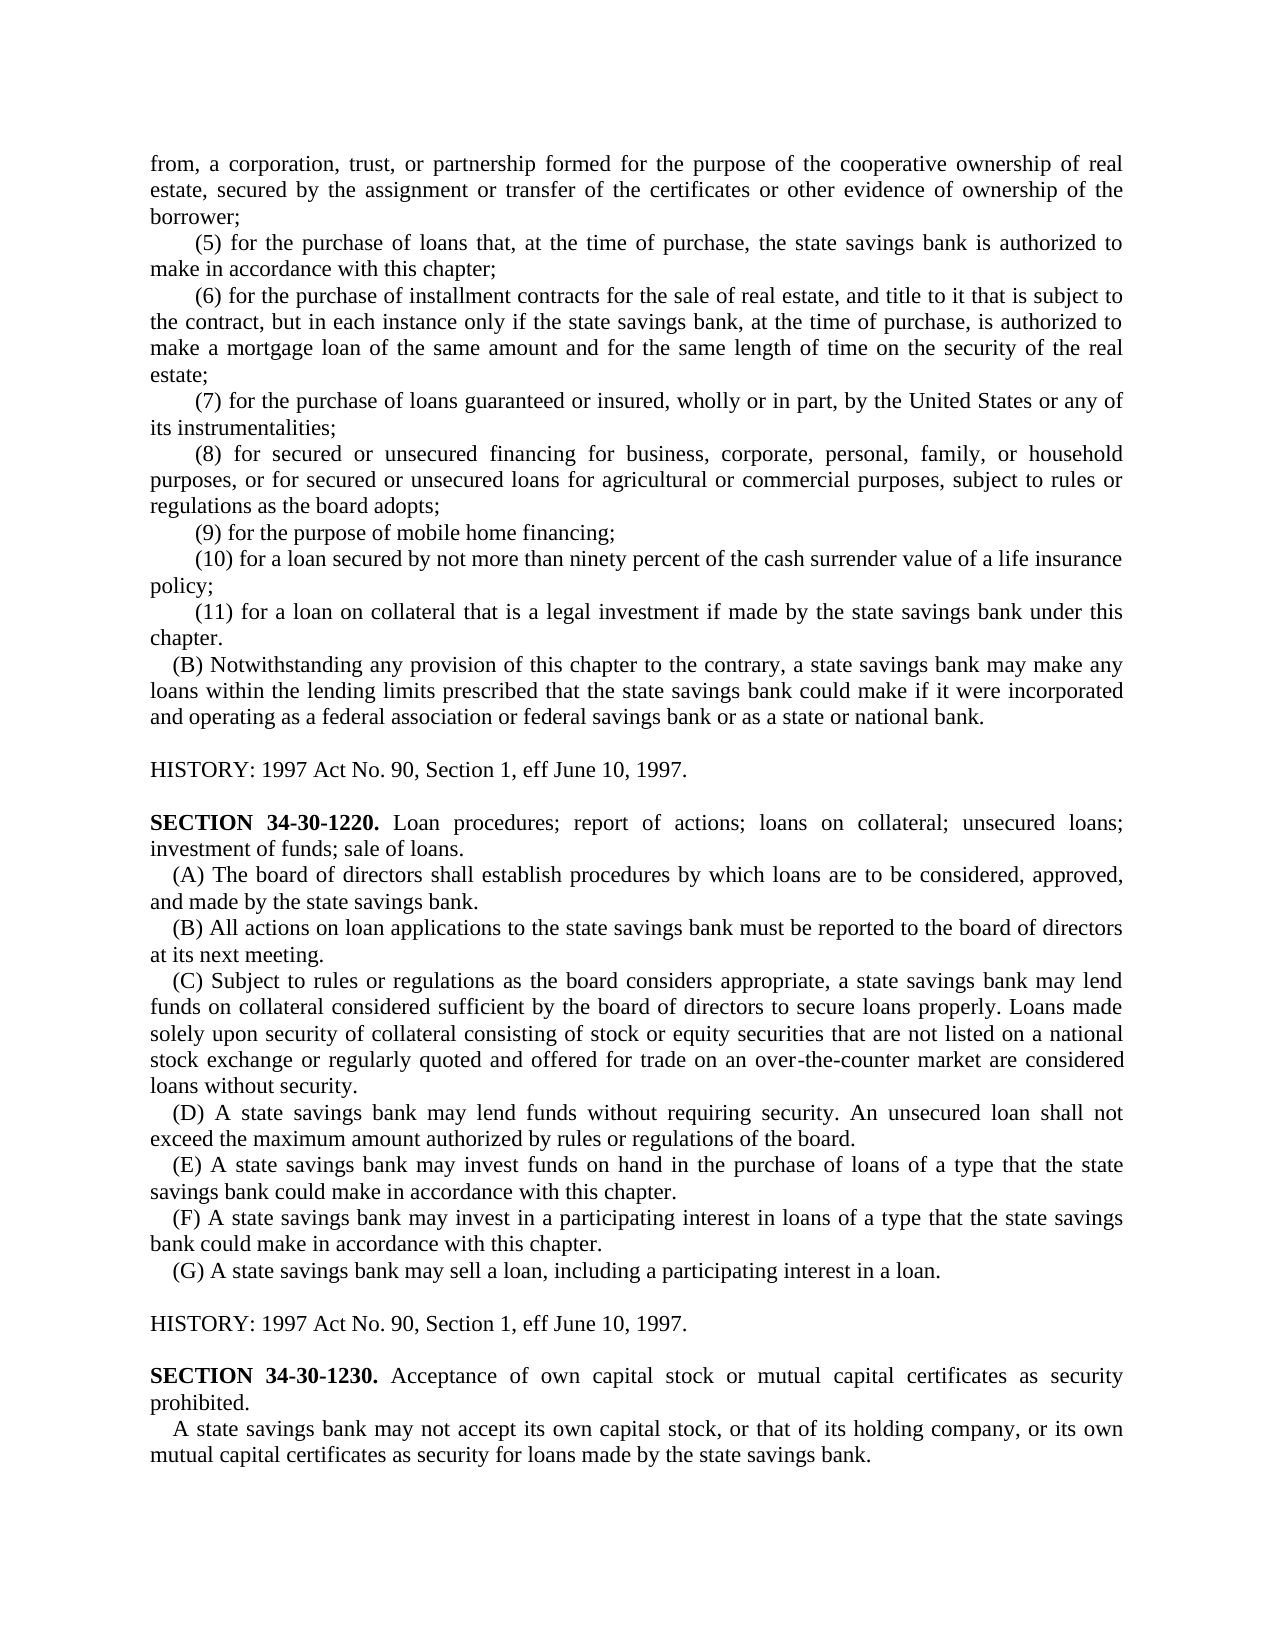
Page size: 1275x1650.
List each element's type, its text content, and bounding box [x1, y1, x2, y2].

text (10) for a loan secured by not more than ninety percent of the cash surrender value of a life insurance policy; [150, 545, 1125, 598]
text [150, 150, 1125, 229]
text (11) for a loan on collateral that is a legal investment if made by the state savings bank under this chapter. [150, 598, 1125, 651]
text (G) A state savings bank may sell a loan, including a participating interest in a loan. [150, 1257, 1125, 1283]
text (F) A state savings bank may invest in a participating interest in loans of a type that the state savings bank could make in accordance with this chapter. [150, 1204, 1125, 1257]
text (A) The board of directors shall establish procedures by which loans are to be considered, approved, and made by the state savings bank. [150, 862, 1125, 914]
text HISTORY: 1997 Act No. 90, Section 1, eff June 10, 1997. [150, 756, 1125, 782]
text (D) A state savings bank may lend funds without requiring security. An unsecured loan shall not exceed the maximum amount authorized by rules or regulations of the board. [150, 1099, 1125, 1151]
text (B) Notwithstanding any provision of this chapter to the contrary, a state savings bank may make any loans within the lending limits prescribed that the state savings bank could make if it were incorporated and operating as a federal association or federal savings bank or as a state or national bank. [150, 651, 1125, 730]
text (6) for the purchase of installment contracts for the sale of real estate, and title to it that is subject to the contract, but in each instance only if the state savings bank, at the time of purchase, is authorized to make a mortgage loan of the same amount and for the same length of time on the security of the real estate; [150, 282, 1125, 387]
text SECTION 34-30-1230. Acceptance of own capital stock or mutual capital certificates as security prohibited. [150, 1362, 1125, 1415]
text (C) Subject to rules or regulations as the board considers appropriate, a state savings bank may lend funds on collateral considered sufficient by the board of directors to secure loans properly. Loans made solely upon security of collateral consisting of stock or equity securities that are not listed on a national stock exchange or regularly quoted and offered for trade on an over-the-counter market are considered loans without security. [150, 967, 1125, 1099]
text (9) for the purpose of mobile home financing; [150, 519, 1125, 545]
text (E) A state savings bank may invest funds on hand in the purchase of loans of a type that the state savings bank could make in accordance with this chapter. [150, 1151, 1125, 1204]
text SECTION 34-30-1220. Loan procedures; report of actions; loans on collateral; unsecured loans; investment of funds; sale of loans. [150, 809, 1125, 862]
text (7) for the purchase of loans guaranteed or insured, wholly or in part, by the United States or any of its instrumentalities; [150, 387, 1125, 440]
text (B) All actions on loan applications to the state savings bank must be reported to the board of directors at its next meeting. [150, 914, 1125, 967]
text (8) for secured or unsecured financing for business, corporate, personal, family, or household purposes, or for secured or unsecured loans for agricultural or commercial purposes, subject to rules or regulations as the board adopts; [150, 440, 1125, 519]
text HISTORY: 1997 Act No. 90, Section 1, eff June 10, 1997. [150, 1309, 1125, 1336]
text A state savings bank may not accept its own capital stock, or that of its holding company, or its own mutual capital certificates as security for loans made by the state savings bank. [150, 1415, 1125, 1468]
text (5) for the purchase of loans that, at the time of purchase, the state savings bank is authorized to make in accordance with this chapter; [150, 229, 1125, 282]
